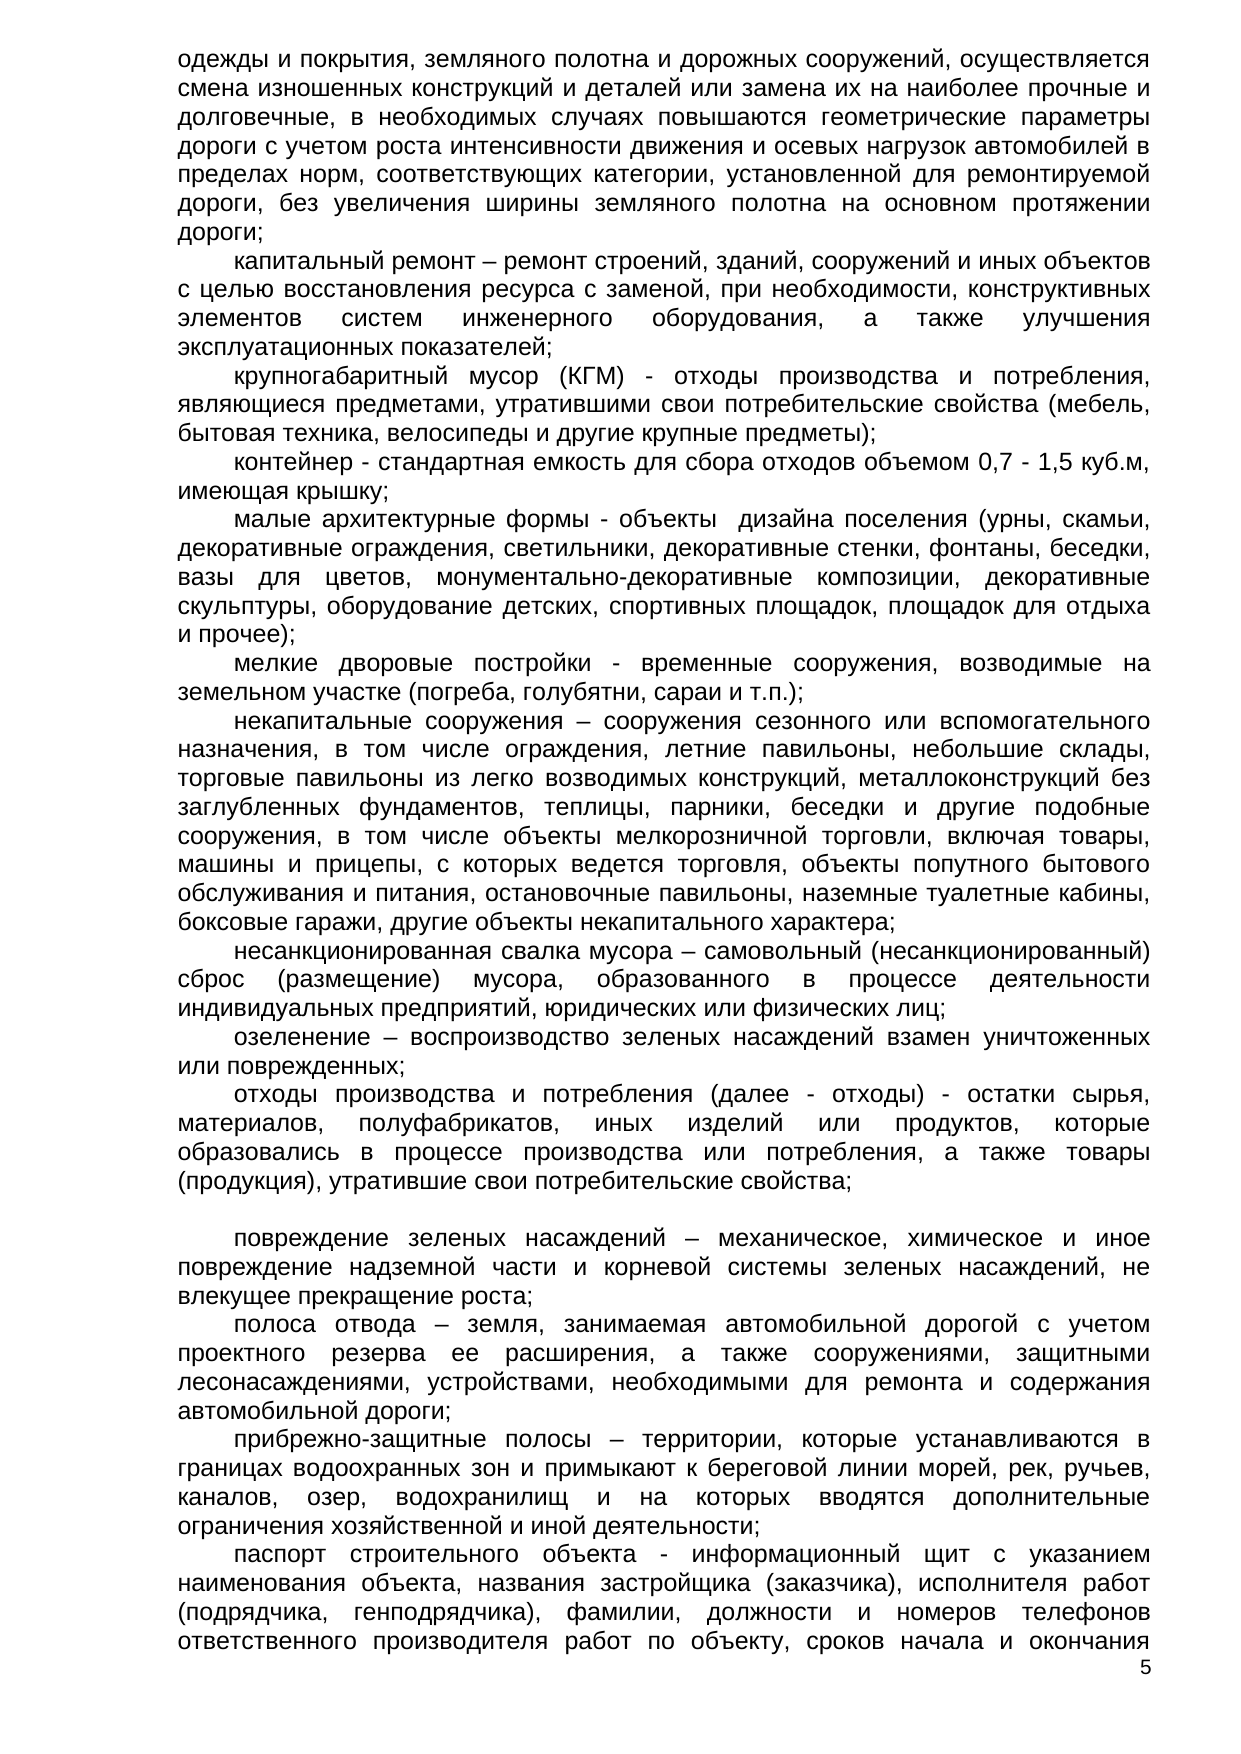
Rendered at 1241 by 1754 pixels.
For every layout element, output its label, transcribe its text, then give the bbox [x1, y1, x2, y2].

text некапитальные сооружения – сооружения сезонного или вспомогательного назначения, в том числе ограждения, летние павильоны, небольшие склады, торговые павильоны из легко возводимых конструкций, металлоконструкций без заглубленных фундаментов, теплицы, парники, беседки и другие подобные сооружения, в том числе объекты мелкорозничной торговли, включая товары, машины и прицепы, с которых ведется торговля, объекты попутного бытового обслуживания и питания, остановочные павильоны, наземные туалетные кабины, боксовые гаражи, другие объекты некапитального характера; [177, 706, 1152, 936]
text повреждение зеленых насаждений – механическое, химическое и иное повреждение надземной части и корневой системы зеленых насаждений, не влекущее прекращение роста; [177, 1223, 1152, 1309]
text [177, 44, 1152, 246]
text отходы производства и потребления (далее - отходы) - остатки сырья, материалов, полуфабрикатов, иных изделий или продуктов, которые образовались в процессе производства или потребления, а также товары (продукция), утратившие свои потребительские свойства; [177, 1079, 1152, 1194]
text полоса отвода – земля, занимаемая автомобильной дорогой с учетом проектного резерва ее расширения, а также сооружениями, защитными лесонасаждениями, устройствами, необходимыми для ремонта и содержания автомобильной дороги; [177, 1309, 1152, 1424]
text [177, 1539, 1152, 1654]
text контейнер - стандартная емкость для сбора отходов объемом 0,7 - 1,5 куб.м, имеющая крышку; [177, 447, 1152, 504]
text озеленение – воспроизводство зеленых насаждений взамен уничтоженных или поврежденных; [177, 1022, 1152, 1079]
text капитальный ремонт – ремонт строений, зданий, сооружений и иных объектов с целью восстановления ресурса с заменой, при необходимости, конструктивных элементов систем инженерного оборудования, а также улучшения эксплуатационных показателей; [177, 246, 1152, 361]
text малые архитектурные формы - объекты дизайна поселения (урны, скамьи, декоративные ограждения, светильники, декоративные стенки, фонтаны, беседки, вазы для цветов, монументально-декоративные композиции, декоративные скульптуры, оборудование детских, спортивных площадок, площадок для отдыха и прочее); [177, 504, 1152, 648]
text несанкционированная свалка мусора – самовольный (несанкционированный) сброс (размещение) мусора, образованного в процессе деятельности индивидуальных предприятий, юридических или физических лиц; [177, 936, 1152, 1022]
text прибрежно-защитные полосы – территории, которые устанавливаются в границах водоохранных зон и примыкают к береговой линии морей, рек, ручьев, каналов, озер, водохранилищ и на которых вводятся дополнительные ограничения хозяйственной и иной деятельности; [177, 1424, 1152, 1539]
text крупногабаритный мусор (КГМ) - отходы производства и потребления, являющиеся предметами, утратившими свои потребительские свойства (мебель, бытовая техника, велосипеды и другие крупные предметы); [177, 361, 1152, 447]
text мелкие дворовые постройки - временные сооружения, возводимые на земельном участке (погреба, голубятни, сараи и т.п.); [177, 648, 1152, 706]
